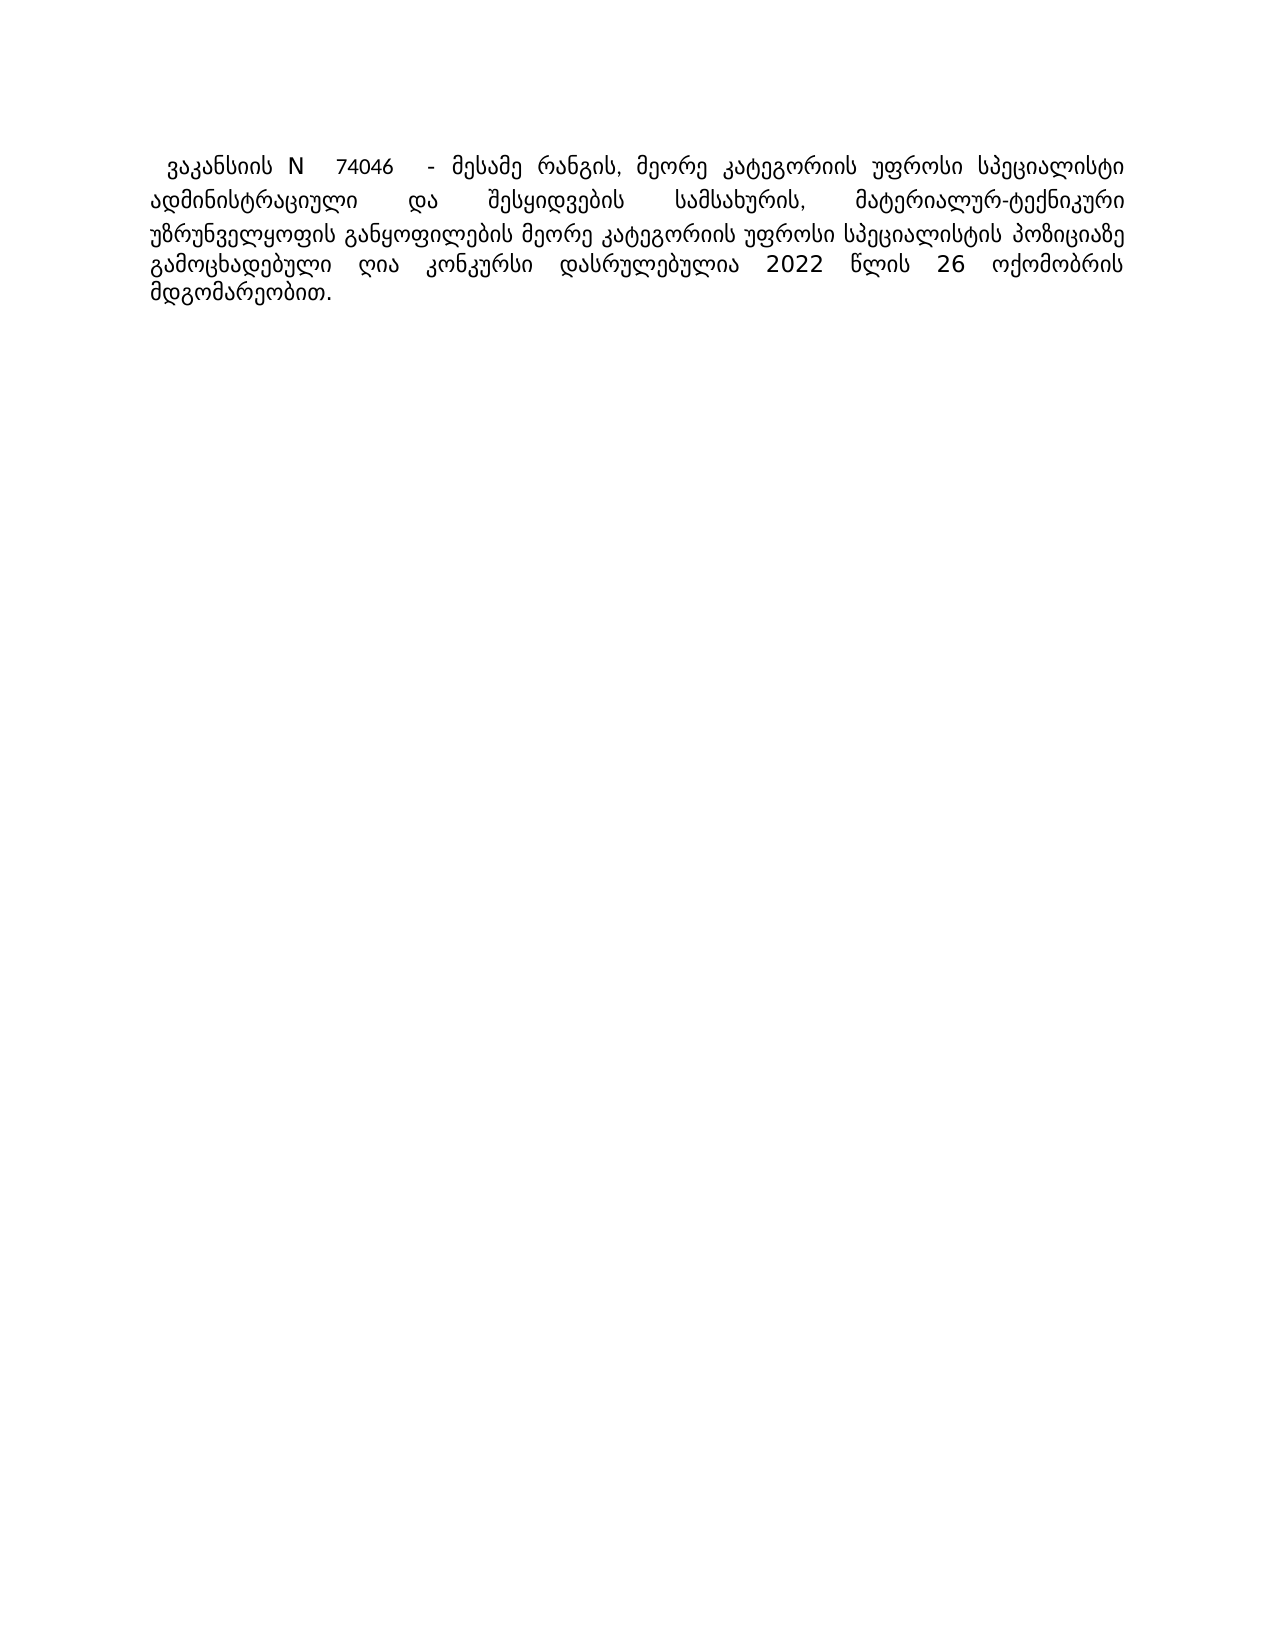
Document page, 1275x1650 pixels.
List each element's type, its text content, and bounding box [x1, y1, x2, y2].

text ვაკანსიის N 74046 - მესამე რანგის, მეორე კატეგორიის უფროსი სპეციალისტი ადმინისტრაციული და შესყიდვების სამსახურის, მატერიალურ-ტექნიკური უზრუნველყოფის განყოფილების მეორე კატეგორიის უფროსი სპეციალისტის პოზიციაზე გამოცხადებული ღია კონკურსი დასრულებულია 2022 წლის 26 ოქომობრის მდგომარეობით. [150, 150, 1125, 306]
